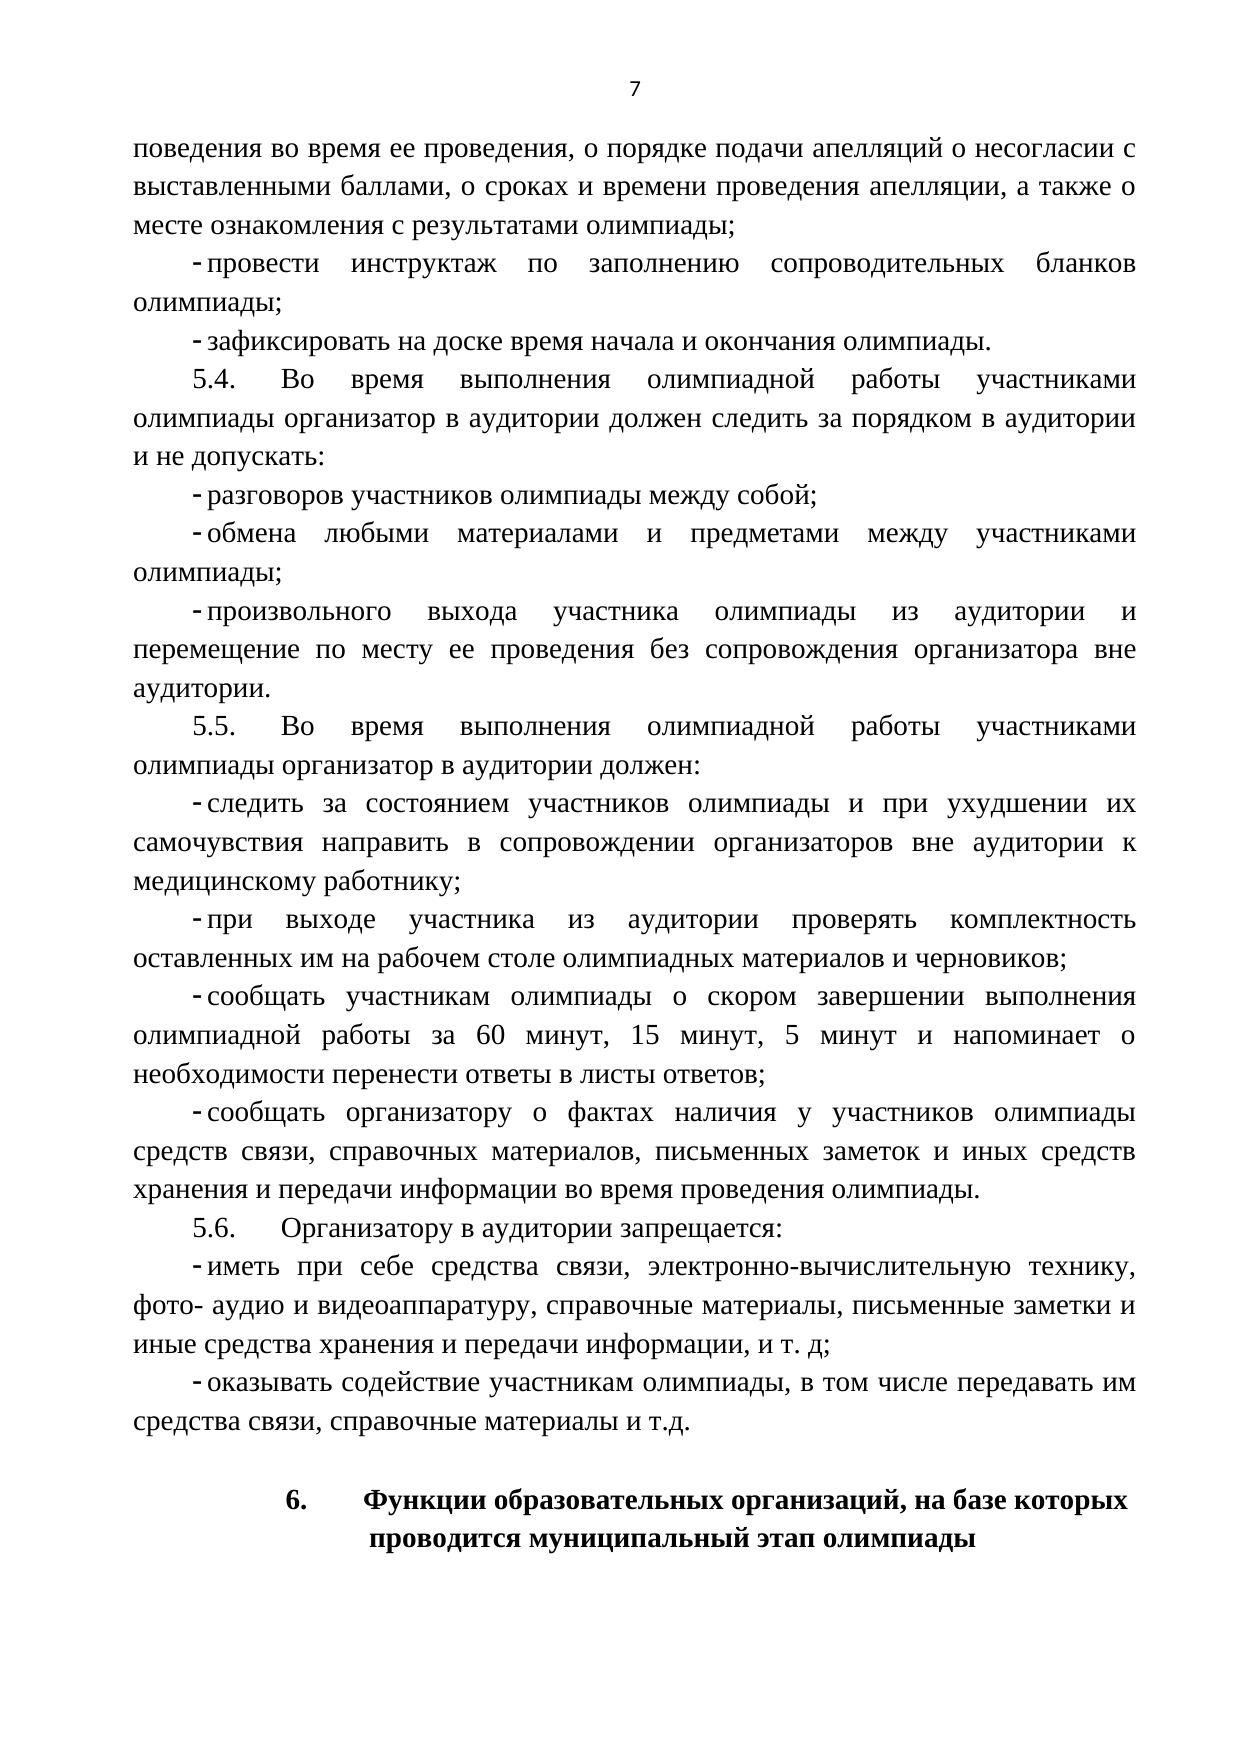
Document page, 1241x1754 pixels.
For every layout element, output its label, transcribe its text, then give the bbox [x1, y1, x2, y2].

list следить за состоянием участников олимпиады и при ухудшении их самочувствия направить в сопровождении организаторов вне аудитории к медицинскому работнику; [133, 786, 1137, 896]
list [133, 130, 1137, 241]
list разговоров участников олимпиады между собой; [192, 477, 1137, 511]
list Организатору в аудитории запрещается: [170, 1210, 1137, 1243]
list Во время выполнения олимпиадной работы участниками олимпиады организатор в аудитории должен: [133, 708, 1137, 781]
list провести инструктаж по заполнению сопроводительных бланков олимпиады; [133, 246, 1137, 318]
list произвольного выхода участника олимпиады из аудитории и перемещение по месту ее проведения без сопровождения организатора вне аудитории. [133, 593, 1137, 703]
list оказывать содействие участникам олимпиады, в том числе передавать им средства связи, справочные материалы и т.д. [133, 1364, 1137, 1436]
list обмена любыми материалами и предметами между участниками олимпиады; [133, 516, 1137, 588]
list сообщать организатору о фактах наличия у участников олимпиады средств связи, справочных материалов, письменных заметок и иных средств хранения и передачи информации во время проведения олимпиады. [133, 1094, 1137, 1205]
list зафиксировать на доске время начала и окончания олимпиады. [192, 323, 1137, 356]
list Во время выполнения олимпиадной работы участниками олимпиады организатор в аудитории должен следить за порядком в аудитории и не допускать: [133, 361, 1137, 472]
list при выходе участника из аудитории проверять комплектность оставленных им на рабочем столе олимпиадных материалов и черновиков; [133, 901, 1137, 973]
list иметь при себе средства связи, электронно-вычислительную технику, фото- аудио и видеоаппаратуру, справочные материалы, письменные заметки и иные средства хранения и передачи информации, и т. д; [133, 1248, 1137, 1359]
list Функции образовательных организаций, на базе которых проводится муниципальный этап олимпиады [208, 1482, 1137, 1554]
list сообщать участникам олимпиады о скором завершении выполнения олимпиадной работы за 60 минут, 15 минут, 5 минут и напоминает о необходимости перенести ответы в листы ответов; [133, 978, 1137, 1089]
